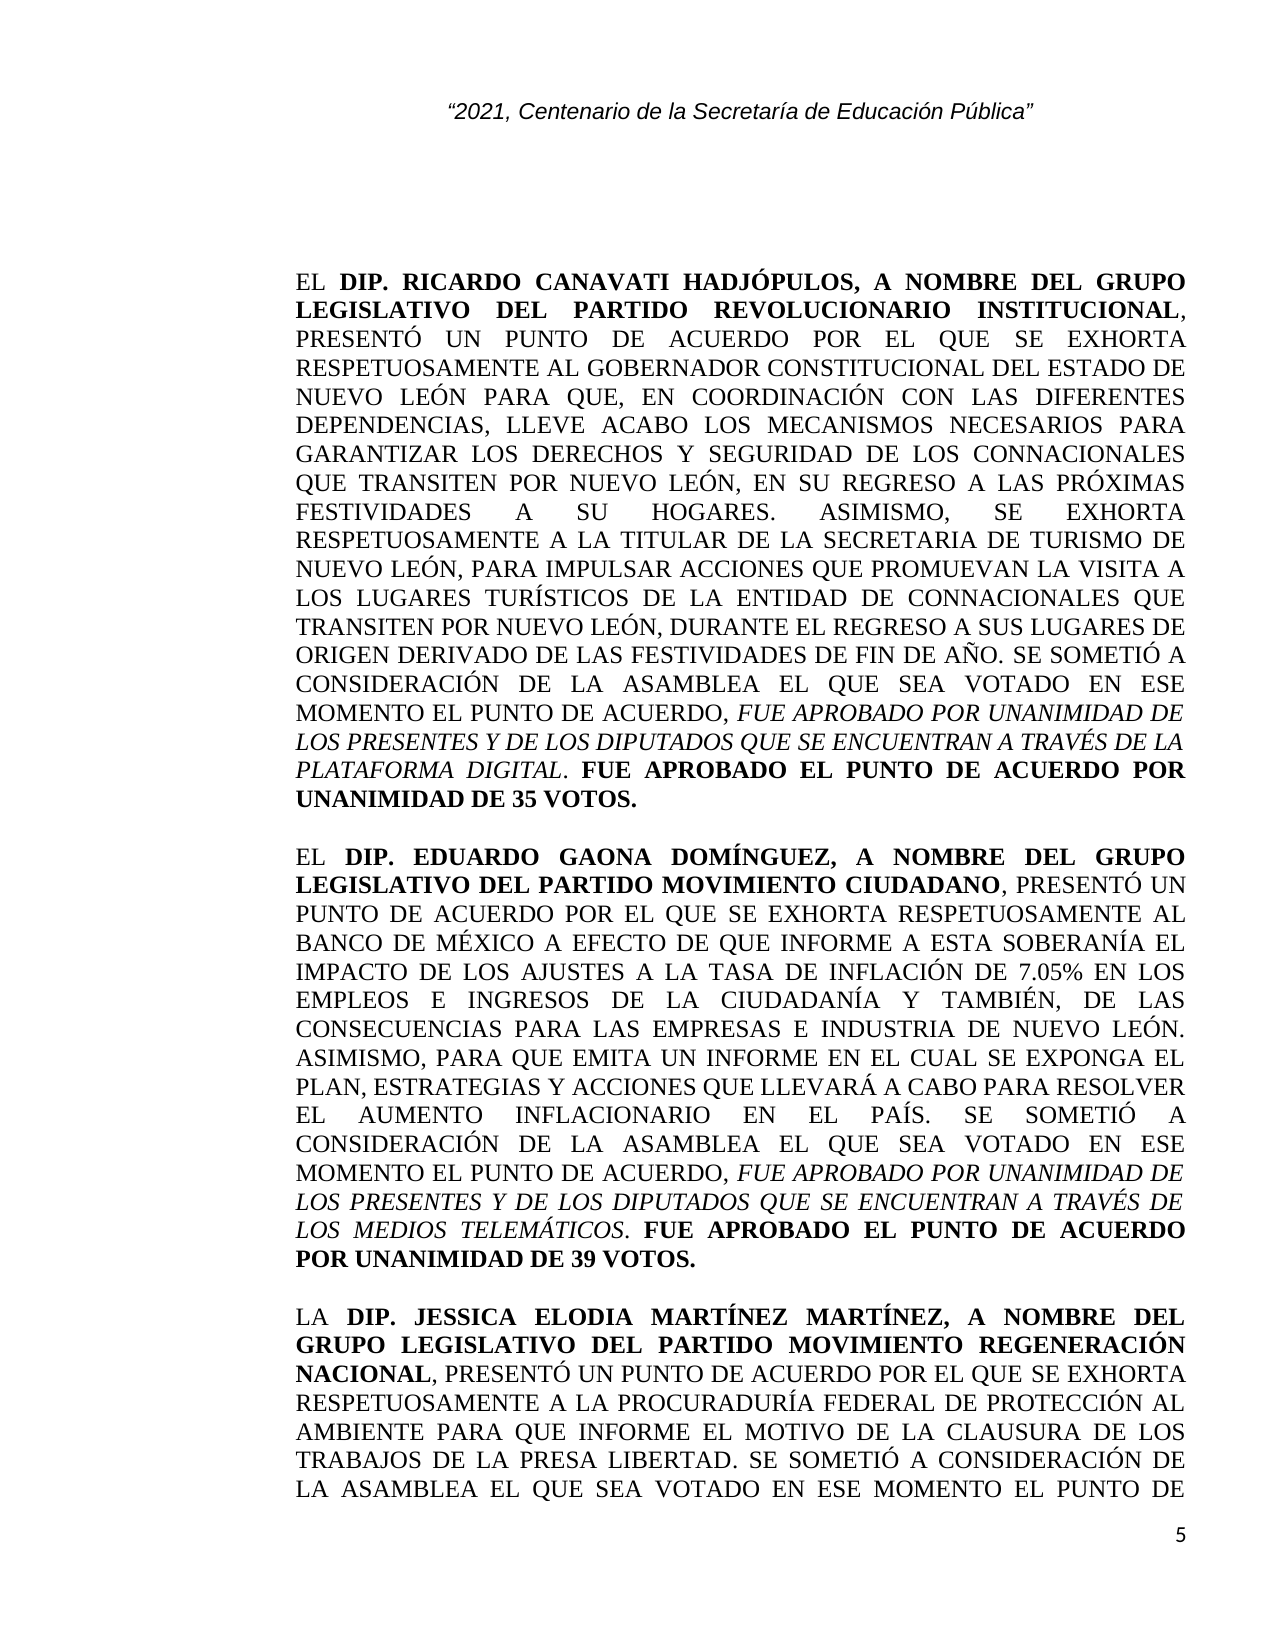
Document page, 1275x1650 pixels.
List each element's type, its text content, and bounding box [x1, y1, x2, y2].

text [295, 1302, 1186, 1503]
text EL DIP. EDUARDO GAONA DOMÍNGUEZ, A NOMBRE DEL GRUPO LEGISLATIVO DEL PARTIDO MOVIMIENTO CIUDADANO, PRESENTÓ UN PUNTO DE ACUERDO POR EL QUE SE EXHORTA RESPETUOSAMENTE AL BANCO DE MÉXICO A EFECTO DE QUE INFORME A ESTA SOBERANÍA EL IMPACTO DE LOS AJUSTES A LA TASA DE INFLACIÓN DE 7.05% EN LOS EMPLEOS E INGRESOS DE LA CIUDADANÍA Y TAMBIÉN, DE LAS CONSECUENCIAS PARA LAS EMPRESAS E INDUSTRIA DE NUEVO LEÓN. ASIMISMO, PARA QUE EMITA UN INFORME EN EL CUAL SE EXPONGA EL PLAN, ESTRATEGIAS Y ACCIONES QUE LLEVARÁ A CABO PARA RESOLVER EL AUMENTO INFLACIONARIO EN EL PAÍS. SE SOMETIÓ A CONSIDERACIÓN DE LA ASAMBLEA EL QUE SEA VOTADO EN ESE MOMENTO EL PUNTO DE ACUERDO, FUE APROBADO POR UNANIMIDAD DE LOS PRESENTES Y DE LOS DIPUTADOS QUE SE ENCUENTRAN A TRAVÉS DE LOS MEDIOS TELEMÁTICOS. FUE APROBADO EL PUNTO DE ACUERDO POR UNANIMIDAD DE 39 VOTOS. [295, 842, 1186, 1273]
text EL DIP. RICARDO CANAVATI HADJÓPULOS, A NOMBRE DEL GRUPO LEGISLATIVO DEL PARTIDO REVOLUCIONARIO INSTITUCIONAL, PRESENTÓ UN PUNTO DE ACUERDO POR EL QUE SE EXHORTA RESPETUOSAMENTE AL GOBERNADOR CONSTITUCIONAL DEL ESTADO DE NUEVO LEÓN PARA QUE, EN COORDINACIÓN CON LAS DIFERENTES DEPENDENCIAS, LLEVE ACABO LOS MECANISMOS NECESARIOS PARA GARANTIZAR LOS DERECHOS Y SEGURIDAD DE LOS CONNACIONALES QUE TRANSITEN POR NUEVO LEÓN, EN SU REGRESO A LAS PRÓXIMAS FESTIVIDADES A SU HOGARES. ASIMISMO, SE EXHORTA RESPETUOSAMENTE A LA TITULAR DE LA SECRETARIA DE TURISMO DE NUEVO LEÓN, PARA IMPULSAR ACCIONES QUE PROMUEVAN LA VISITA A LOS LUGARES TURÍSTICOS DE LA ENTIDAD DE CONNACIONALES QUE TRANSITEN POR NUEVO LEÓN, DURANTE EL REGRESO A SUS LUGARES DE ORIGEN DERIVADO DE LAS FESTIVIDADES DE FIN DE AÑO. SE SOMETIÓ A CONSIDERACIÓN DE LA ASAMBLEA EL QUE SEA VOTADO EN ESE MOMENTO EL PUNTO DE ACUERDO, FUE APROBADO POR UNANIMIDAD DE LOS PRESENTES Y DE LOS DIPUTADOS QUE SE ENCUENTRAN A TRAVÉS DE LA PLATAFORMA DIGITAL. FUE APROBADO EL PUNTO DE ACUERDO POR UNANIMIDAD DE 35 VOTOS. [295, 267, 1186, 813]
